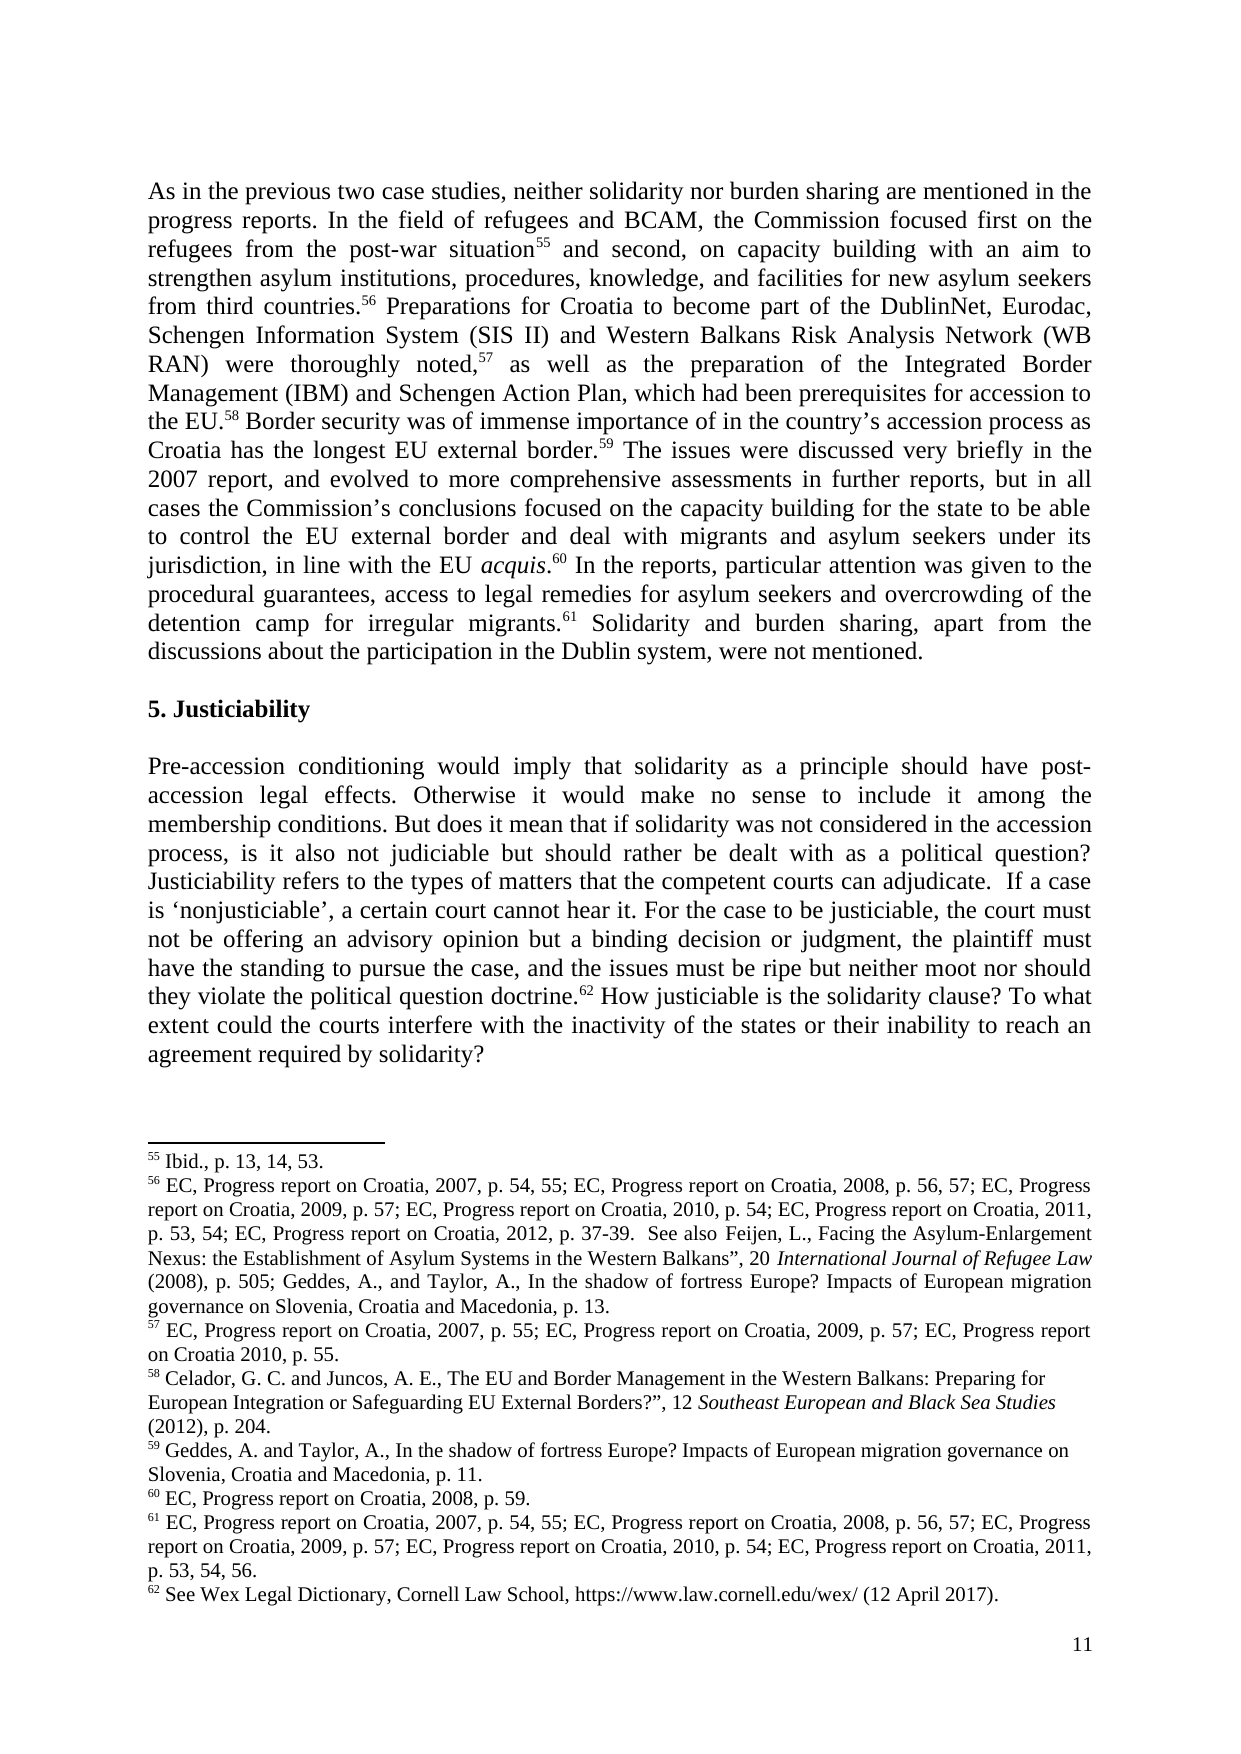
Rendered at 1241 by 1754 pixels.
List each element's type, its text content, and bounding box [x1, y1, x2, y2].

text Pre-accession conditioning would imply that solidarity as a principle should have post-accession legal effects. Otherwise it would make no sense to include it among the membership conditions. But does it mean that if solidarity was not considered in the accession process, is it also not judiciable but should rather be dealt with as a political question? Justiciability refers to the types of matters that the competent courts can adjudicate. If a case is ‘nonjusticiable’, a certain court cannot hear it. For the case to be justiciable, the court must not be offering an advisory opinion but a binding decision or judgment, the plaintiff must have the standing to pursue the case, and the issues must be ripe but neither moot nor should they violate the political question doctrine. How justiciable is the solidarity clause? To what extent could the courts interfere with the inactivity of the states or their inability to reach an agreement required by solidarity? [148, 751, 1093, 1068]
text 5. Justiciability [148, 694, 1093, 723]
text As in the previous two case studies, neither solidarity nor burden sharing are mentioned in the progress reports. In the field of refugees and BCAM, the Commission focused first on the refugees from the post-war situation and second, on capacity building with an aim to strengthen asylum institutions, procedures, knowledge, and facilities for new asylum seekers from third countries. Preparations for Croatia to become part of the DublinNet, Eurodac, Schengen Information System (SIS II) and Western Balkans Risk Analysis Network (WB RAN) were thoroughly noted, as well as the preparation of the Integrated Border Management (IBM) and Schengen Action Plan, which had been prerequisites for accession to the EU. Border security was of immense importance of in the country’s accession process as Croatia has the longest EU external border. The issues were discussed very briefly in the 2007 report, and evolved to more comprehensive assessments in further reports, but in all cases the Commission’s conclusions focused on the capacity building for the state to be able to control the EU external border and deal with migrants and asylum seekers under its jurisdiction, in line with the EU acquis. In the reports, particular attention was given to the procedural guarantees, access to legal remedies for asylum seekers and overcrowding of the detention camp for irregular migrants. Solidarity and burden sharing, apart from the discussions about the participation in the Dublin system, were not mentioned. [148, 176, 1093, 665]
